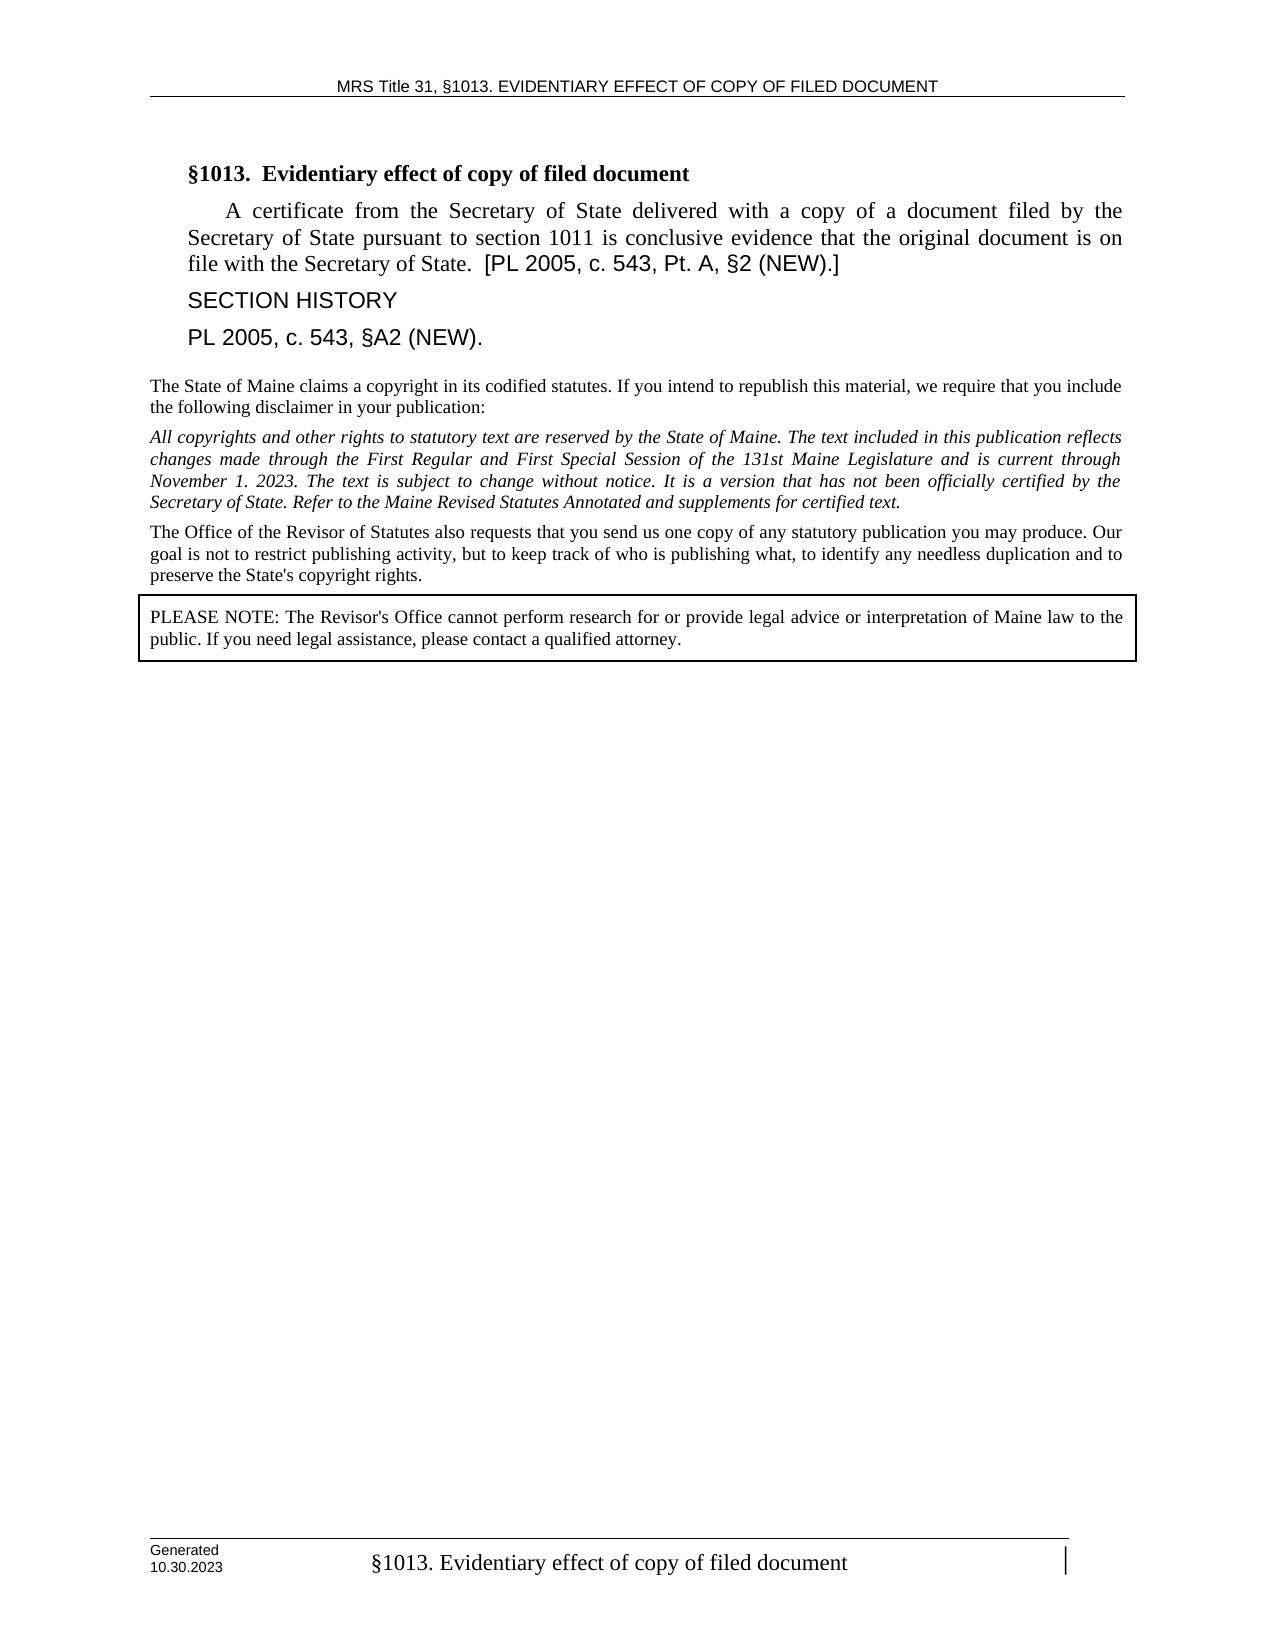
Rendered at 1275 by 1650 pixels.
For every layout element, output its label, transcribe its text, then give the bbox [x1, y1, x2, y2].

text PL 2005, c. 543, §A2 (NEW). [187, 323, 1125, 350]
text All copyrights and other rights to statutory text are reserved by the State of Maine. The text included in this publication reflects changes made through the First Regular and First Special Session of the 131st Maine Legislature and is current through November 1. 2023 . The text is subject to change without notice. It is a version that has not been officially certified by the Secretary of State. Refer to the Maine Revised Statutes Annotated and supplements for certified text. [150, 426, 1125, 513]
text The State of Maine claims a copyright in its codified statutes. If you intend to republish this material, we require that you include the following disclaimer in your publication: [150, 375, 1125, 418]
text The Office of the Revisor of Statutes also requests that you send us one copy of any statutory publication you may produce. Our goal is not to restrict publishing activity, but to keep track of who is publishing what, to identify any needless duplication and to preserve the State's copyright rights. [150, 521, 1125, 586]
text SECTION HISTORY [187, 287, 1125, 313]
text A certificate from the Secretary of State delivered with a copy of a document filed by the Secretary of State pursuant to section 1011 is conclusive evidence that the original document is on file with the Secretary of State. [PL 2005, c. 543, Pt. A, §2 (NEW).] [187, 197, 1125, 276]
text §1013. Evidentiary effect of copy of filed document [187, 160, 1125, 187]
text PLEASE NOTE: The Revisor's Office cannot perform research for or provide legal advice or interpretation of Maine law to the public. If you need legal assistance, please contact a qualified attorney. [140, 596, 1135, 660]
